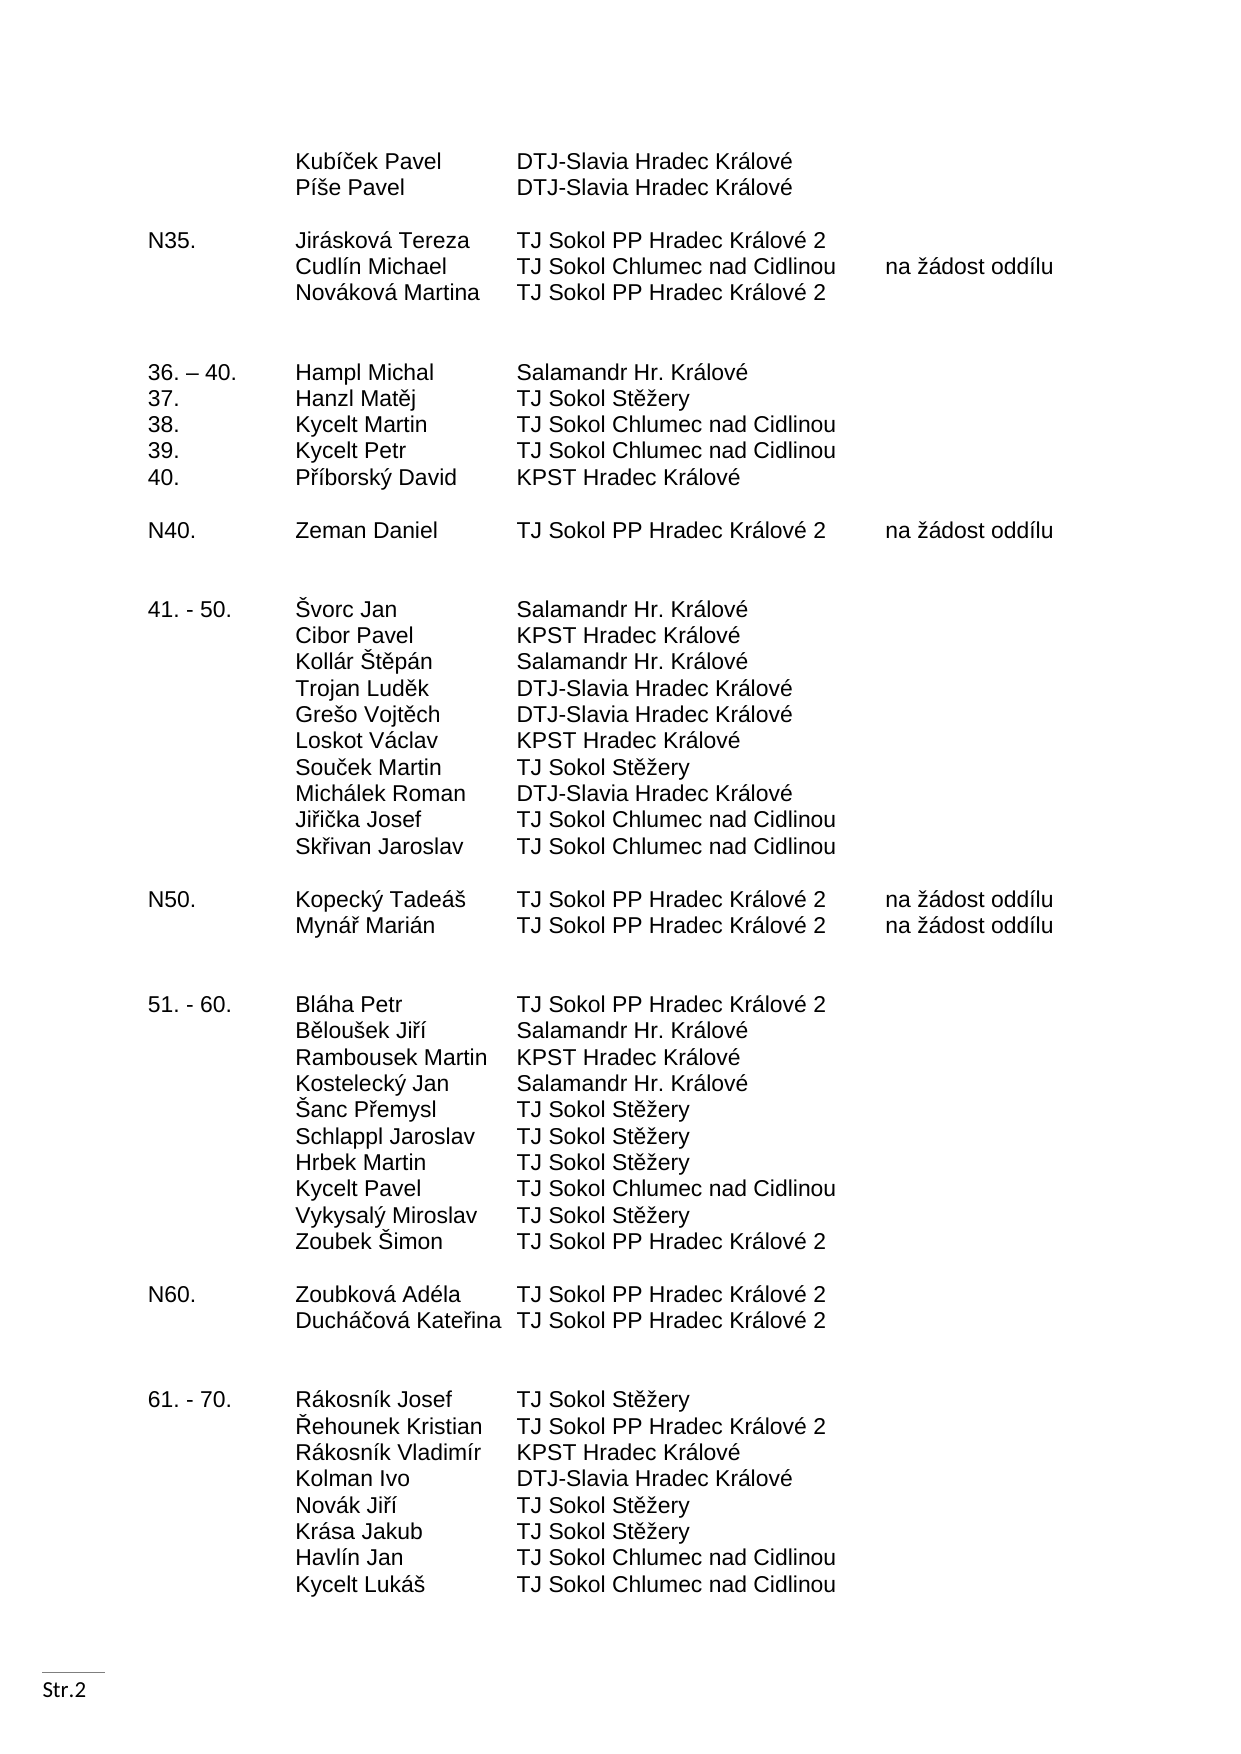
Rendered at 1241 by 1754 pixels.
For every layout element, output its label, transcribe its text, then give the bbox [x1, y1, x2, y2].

text Řehounek Kristian TJ Sokol PP Hradec Králové 2 [148, 1413, 1093, 1439]
text Skřivan Jaroslav TJ Sokol Chlumec nad Cidlinou [148, 833, 1093, 859]
text Michálek Roman DTJ-Slavia Hradec Králové [148, 780, 1093, 806]
text Kostelecký Jan Salamandr Hr. Králové [148, 1070, 1093, 1096]
text Hrbek Martin TJ Sokol Stěžery [148, 1149, 1093, 1175]
text Píše Pavel DTJ-Slavia Hradec Králové [148, 174, 1093, 200]
text Cibor Pavel KPST Hradec Králové [148, 622, 1093, 648]
text 38. Kycelt Martin TJ Sokol Chlumec nad Cidlinou [148, 411, 1093, 437]
text N40. Zeman Daniel TJ Sokol PP Hradec Králové 2 na žádost oddílu [148, 517, 1093, 543]
text N35. Jirásková Tereza TJ Sokol PP Hradec Králové 2 [148, 227, 1093, 253]
text 51. - 60. Bláha Petr TJ Sokol PP Hradec Králové 2 [148, 991, 1093, 1017]
text Kubíček Pavel DTJ-Slavia Hradec Králové [148, 148, 1093, 174]
text Rákosník Vladimír KPST Hradec Králové [148, 1439, 1093, 1465]
text 41. - 50. Švorc Jan Salamandr Hr. Králové [148, 596, 1093, 622]
text 36. – 40. Hampl Michal Salamandr Hr. Králové [148, 358, 1093, 385]
text Běloušek Jiří Salamandr Hr. Králové [148, 1017, 1093, 1044]
text 40. Příborský David KPST Hradec Králové [148, 464, 1093, 490]
text N50. Kopecký Tadeáš TJ Sokol PP Hradec Králové 2 na žádost oddílu [148, 886, 1093, 912]
text Ducháčová Kateřina TJ Sokol PP Hradec Králové 2 [221, 1307, 1093, 1333]
text Vykysalý Miroslav TJ Sokol Stěžery [148, 1202, 1093, 1228]
text N60. Zoubková Adéla TJ Sokol PP Hradec Králové 2 [148, 1281, 1093, 1307]
text Cudlín Michael TJ Sokol Chlumec nad Cidlinou na žádost oddílu [148, 253, 1093, 279]
text Trojan Luděk DTJ-Slavia Hradec Králové [148, 675, 1093, 701]
text Mynář Marián TJ Sokol PP Hradec Králové 2 na žádost oddílu [221, 912, 1093, 938]
text 39. Kycelt Petr TJ Sokol Chlumec nad Cidlinou [148, 437, 1093, 464]
text Havlín Jan TJ Sokol Chlumec nad Cidlinou [148, 1544, 1093, 1571]
text Šanc Přemysl TJ Sokol Stěžery [148, 1096, 1093, 1123]
text Nováková Martina TJ Sokol PP Hradec Králové 2 [148, 279, 1093, 306]
text 37. Hanzl Matěj TJ Sokol Stěžery [148, 385, 1093, 411]
text Loskot Václav KPST Hradec Králové [148, 727, 1093, 754]
text Jiřička Josef TJ Sokol Chlumec nad Cidlinou [148, 806, 1093, 833]
text Novák Jiří TJ Sokol Stěžery [148, 1492, 1093, 1518]
text Kycelt Lukáš TJ Sokol Chlumec nad Cidlinou [148, 1571, 1093, 1597]
text Schlappl Jaroslav TJ Sokol Stěžery [148, 1123, 1093, 1149]
text Kollár Štěpán Salamandr Hr. Králové [148, 648, 1093, 675]
text Souček Martin TJ Sokol Stěžery [148, 754, 1093, 780]
text Krása Jakub TJ Sokol Stěžery [148, 1518, 1093, 1544]
text 61. - 70. Rákosník Josef TJ Sokol Stěžery [148, 1386, 1093, 1413]
text Rambousek Martin KPST Hradec Králové [148, 1044, 1093, 1070]
text Kycelt Pavel TJ Sokol Chlumec nad Cidlinou [148, 1175, 1093, 1202]
text Zoubek Šimon TJ Sokol PP Hradec Králové 2 [148, 1228, 1093, 1254]
text Grešo Vojtěch DTJ-Slavia Hradec Králové [148, 701, 1093, 727]
text Kolman Ivo DTJ-Slavia Hradec Králové [148, 1465, 1093, 1492]
